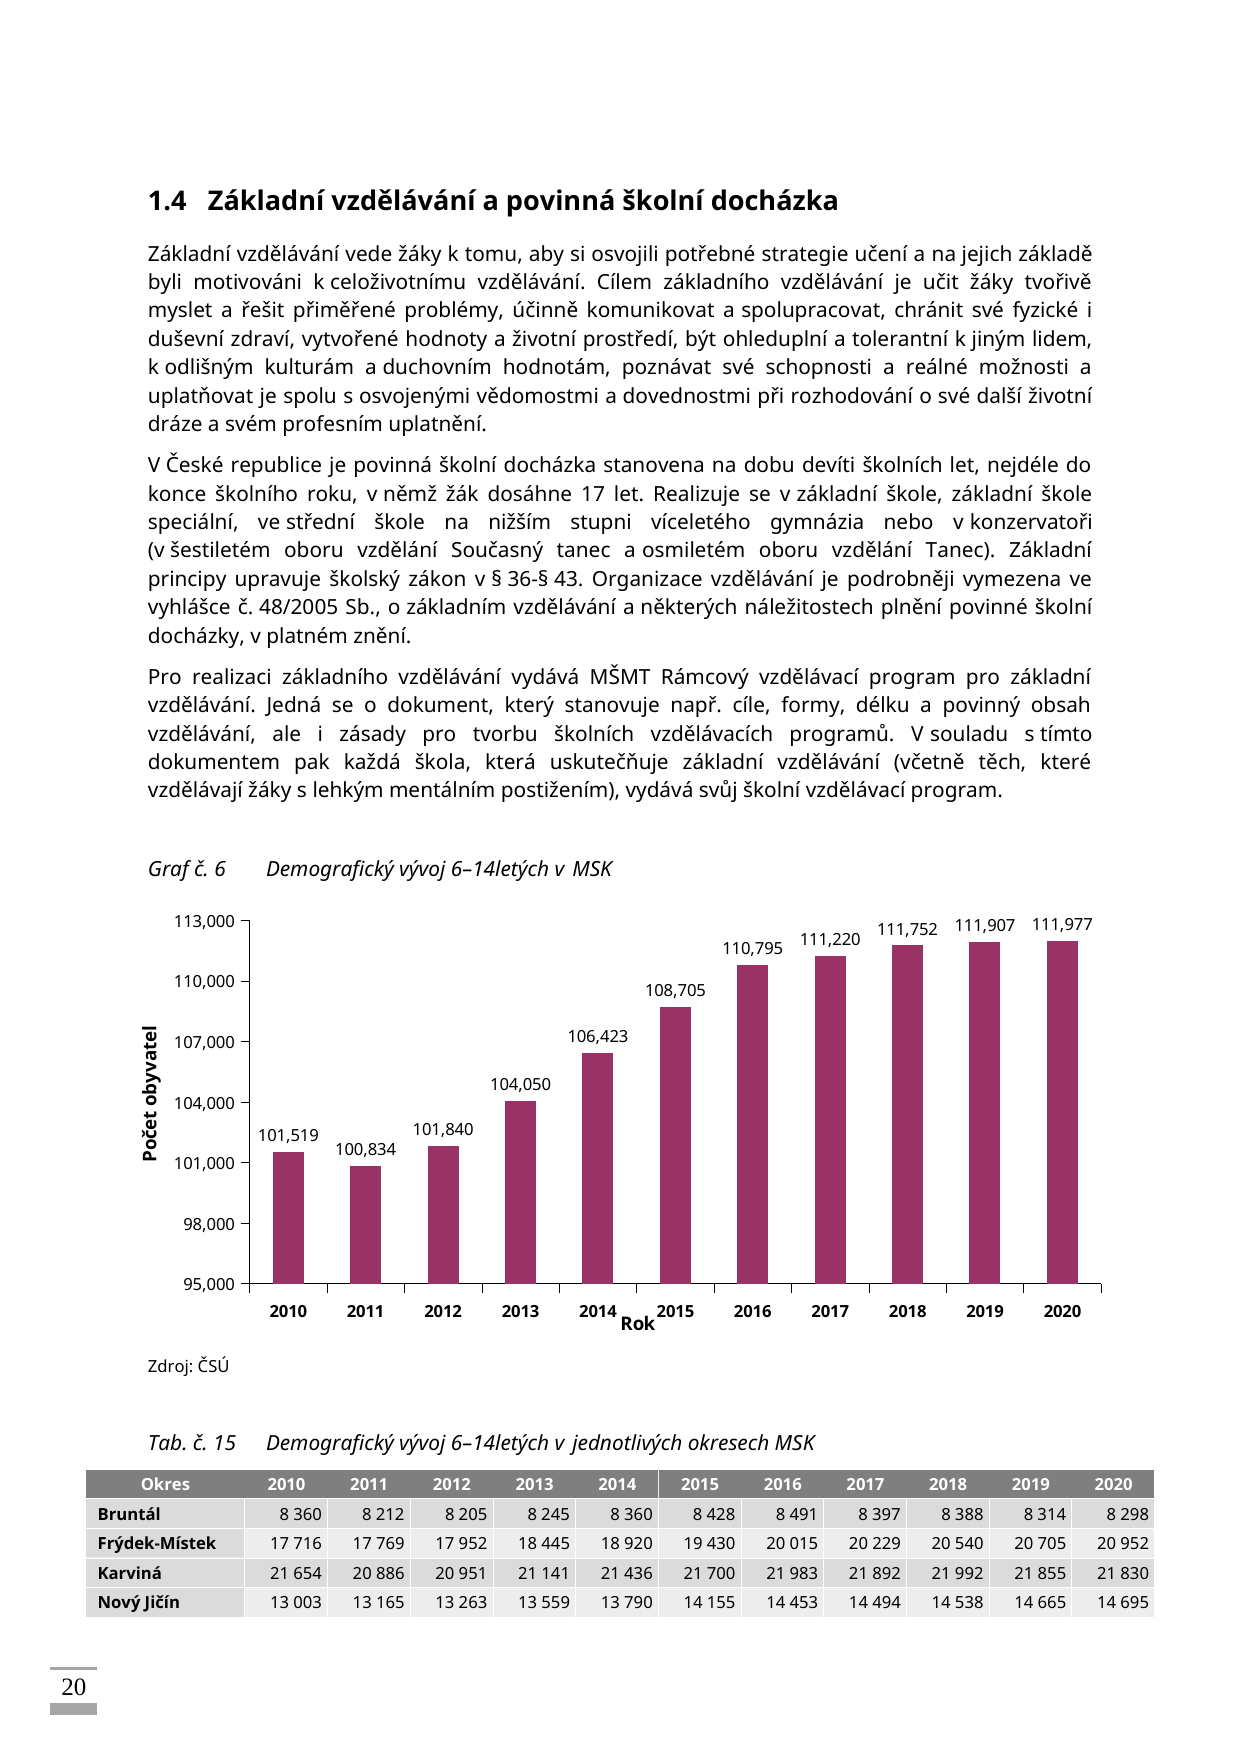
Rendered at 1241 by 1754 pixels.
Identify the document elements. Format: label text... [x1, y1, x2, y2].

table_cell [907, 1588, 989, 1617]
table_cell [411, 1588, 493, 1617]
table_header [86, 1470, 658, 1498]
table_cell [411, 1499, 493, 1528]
text Pro realizaci základního vzdělávání vydává MŠMT Rámcový vzdělávací program pro základní vzdělávání. Jedná se o dokument, který stanovuje např. cíle, formy, délku a povinný obsah vzdělávání, ale i zásady pro tvorbu školních vzdělávacích programů. V souladu s tímto dokumentem pak každá škola, která uskutečňuje základní vzdělávání (včetně těch, které vzdělávají žáky s lehkým mentálním postižením), vydává svůj školní vzdělávací program. [148, 662, 1092, 804]
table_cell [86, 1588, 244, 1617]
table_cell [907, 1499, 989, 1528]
text Základní vzdělávání vede žáky k tomu, aby si osvojili potřebné strategie učení a na jejich základě byli motivováni k celoživotnímu vzdělávání. Cílem základního vzdělávání je učit žáky tvořivě myslet a řešit přiměřené problémy, účinně komunikovat a spolupracovat, chránit své fyzické i duševní zdraví, vytvořené hodnoty a životní prostředí, být ohleduplní a tolerantní k jiným lidem, k odlišným kulturám a duchovním hodnotám, poznávat své schopnosti a reálné možnosti a uplatňovat je spolu s osvojenými vědomostmi a dovednostmi při rozhodování o své další životní dráze a svém profesním uplatnění. [148, 239, 1092, 438]
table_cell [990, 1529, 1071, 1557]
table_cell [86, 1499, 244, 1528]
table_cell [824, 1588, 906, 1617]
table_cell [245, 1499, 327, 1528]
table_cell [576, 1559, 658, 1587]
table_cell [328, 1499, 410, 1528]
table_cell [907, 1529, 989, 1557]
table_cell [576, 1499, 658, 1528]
list Demografický vývoj 6–14letých v MSK [148, 854, 1092, 882]
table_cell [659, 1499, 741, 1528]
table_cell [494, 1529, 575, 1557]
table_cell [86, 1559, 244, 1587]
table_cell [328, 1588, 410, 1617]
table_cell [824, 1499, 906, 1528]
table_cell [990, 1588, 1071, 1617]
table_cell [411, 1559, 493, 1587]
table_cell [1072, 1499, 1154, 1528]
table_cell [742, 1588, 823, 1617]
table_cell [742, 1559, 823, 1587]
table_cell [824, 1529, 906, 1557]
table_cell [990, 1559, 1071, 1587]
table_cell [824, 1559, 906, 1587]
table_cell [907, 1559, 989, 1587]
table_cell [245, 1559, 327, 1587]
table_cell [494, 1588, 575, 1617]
text V České republice je povinná školní docházka stanovena na dobu devíti školních let, nejdéle do konce školního roku, v němž žák dosáhne 17 let. Realizuje se v základní škole, základní škole speciální, ve střední škole na nižším stupni víceletého gymnázia nebo v konzervatoři (v šestiletém oboru vzdělání Současný tanec a osmiletém oboru vzdělání Tanec). Základní principy upravuje školský zákon v § 36-§ 43. Organizace vzdělávání je podrobněji vymezena ve vyhlášce č. 48/2005 Sb., o základním vzdělávání a některých náležitostech plnění povinné školní docházky, v platném znění. [148, 450, 1092, 649]
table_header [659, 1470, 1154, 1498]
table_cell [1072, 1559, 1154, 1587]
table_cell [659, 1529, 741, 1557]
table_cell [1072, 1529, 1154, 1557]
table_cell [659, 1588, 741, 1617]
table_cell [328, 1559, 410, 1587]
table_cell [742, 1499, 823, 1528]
text Zdroj: ČSÚ [148, 1343, 1092, 1378]
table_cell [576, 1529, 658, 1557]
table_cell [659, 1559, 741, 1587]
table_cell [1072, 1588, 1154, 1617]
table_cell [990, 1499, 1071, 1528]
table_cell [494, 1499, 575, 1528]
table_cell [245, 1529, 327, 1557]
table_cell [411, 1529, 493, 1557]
text Demografický vývoj 6–14letých v jednotlivých okresech MSK [148, 1428, 1092, 1456]
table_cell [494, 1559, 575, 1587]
subtitle Základní vzdělávání a povinná školní docházka [148, 181, 1092, 218]
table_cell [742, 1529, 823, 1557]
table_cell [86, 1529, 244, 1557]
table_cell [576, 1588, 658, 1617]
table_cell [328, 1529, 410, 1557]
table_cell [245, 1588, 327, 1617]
